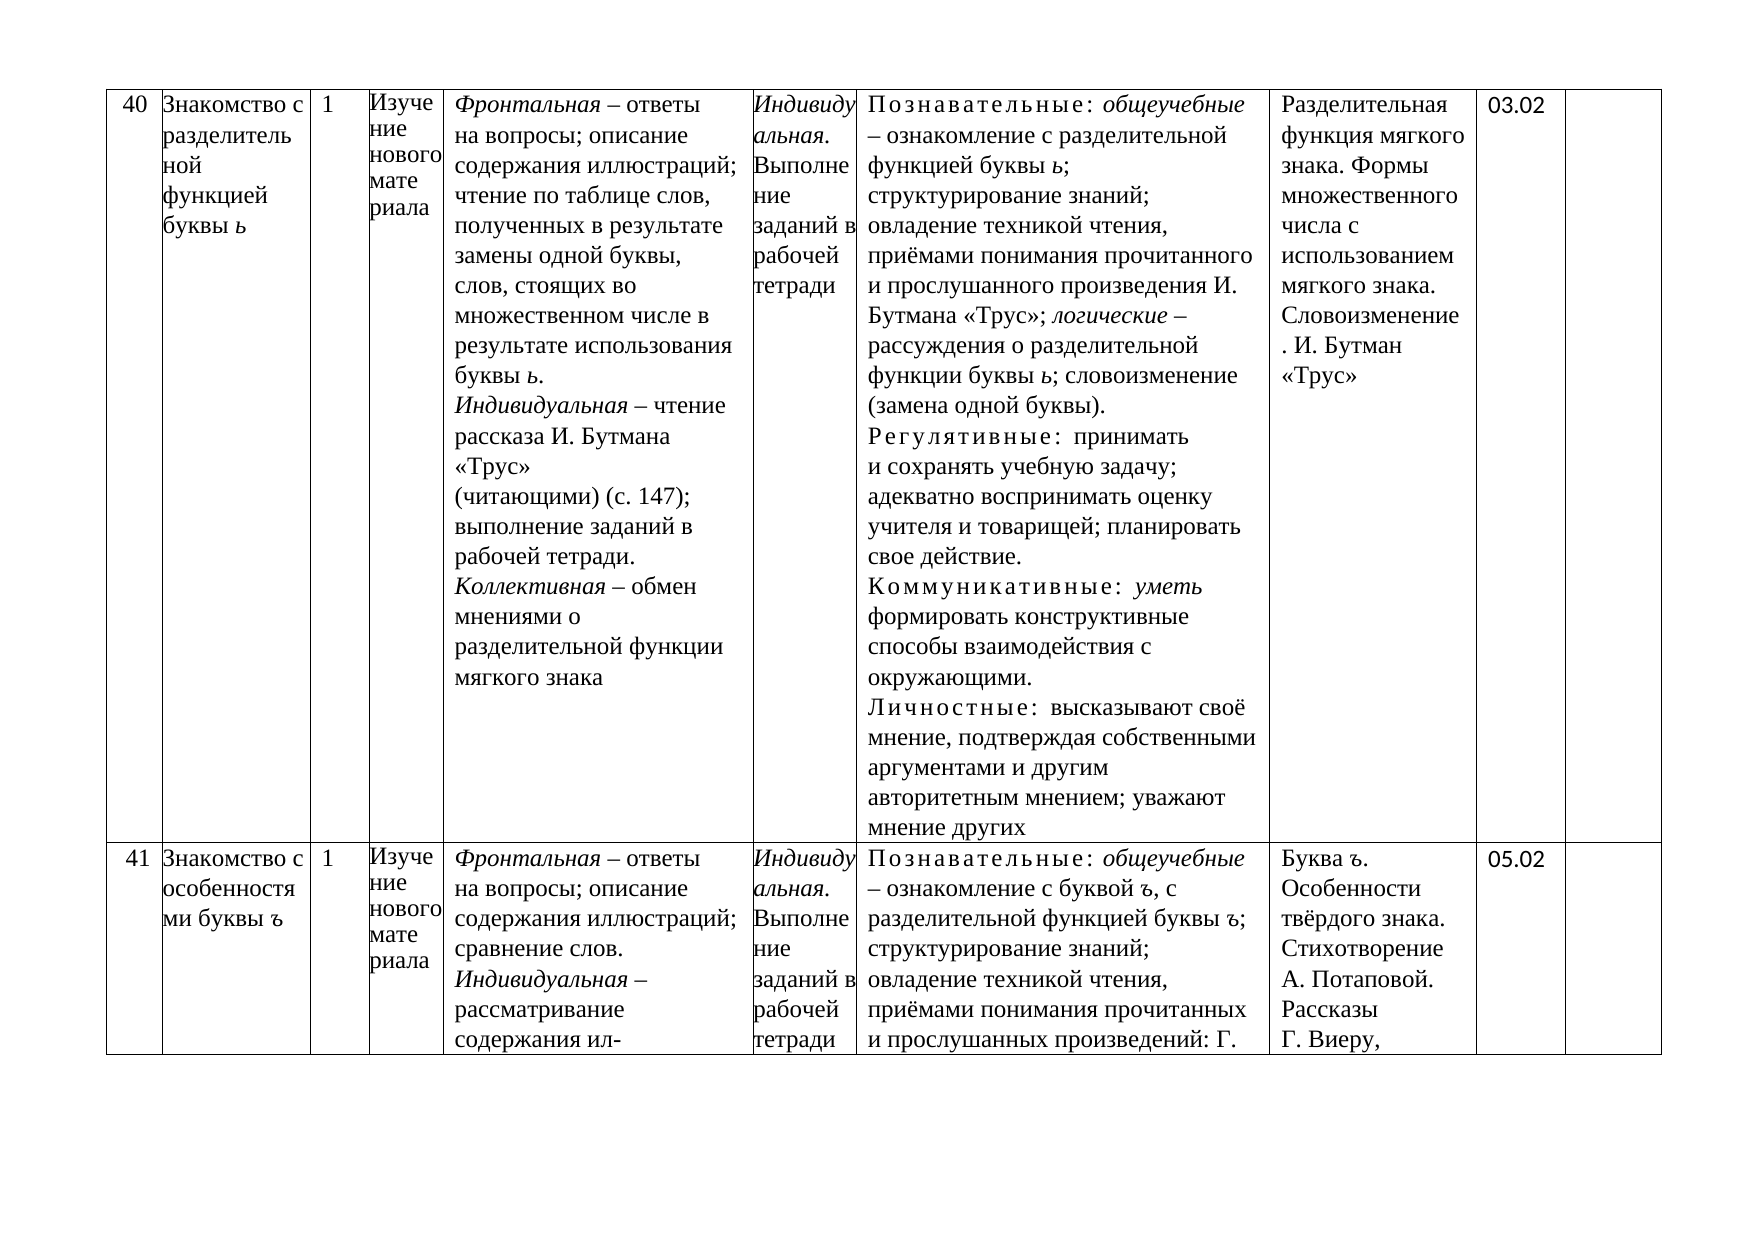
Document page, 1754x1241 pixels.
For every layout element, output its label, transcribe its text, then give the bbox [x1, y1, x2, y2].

table_cell 05.02 [1477, 843, 1565, 1054]
table_cell Фронтальная – ответы на вопросы; описание содержания иллюстраций; чтение по таблице слов, полученных в результате замены одной буквы, слов, стоящих во множественном числе в результате использования буквы ь. Индивидуальная – чтение рассказа И. Бутмана «Трус» (читающими) (с. 147); выполнение заданий в рабочей тетради. Коллективная – обмен мнениями о разделительной функции мягкого знака [444, 90, 753, 842]
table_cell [754, 843, 856, 1054]
table_cell Разделительная функция мягкого знака. Формы множественного числа с использованием мягкого знака. Словоизменение. И. Бутман «Трус» [1270, 90, 1476, 842]
table_cell [1566, 843, 1661, 1054]
table_cell 40 [107, 90, 162, 842]
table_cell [163, 843, 310, 1054]
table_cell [370, 843, 443, 1054]
table_cell 1 [311, 90, 369, 842]
table_cell Знакомство с разделитель ной функцией буквы ь [163, 90, 310, 842]
table_cell 03.02 [1477, 90, 1565, 842]
table_cell Изуче ние нового мате риала [370, 90, 443, 842]
table_cell Индивидуальная. Выполнение заданий в рабочей тетради [754, 90, 856, 842]
table_cell 1 [311, 843, 369, 1054]
table_cell [1566, 90, 1661, 842]
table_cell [444, 843, 753, 1054]
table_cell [857, 843, 1269, 1054]
table_cell 41 [107, 843, 162, 1054]
table_cell Познавательные: общеучебные – ознакомление с разделительной функцией буквы ь; структурирование знаний; овладение техникой чтения, приёмами понимания прочитанного и прослушанного произведения И. Бутмана «Трус»; логические – рассуждения о разделительной функции буквы ь; словоизменение (замена одной буквы). Регулятивные: принимать и сохранять учебную задачу; адекватно воспринимать оценку учителя и товарищей; планировать свое действие. Коммуникативные: уметь формировать конструктивные способы взаимодействия с окружающими. Личностные: высказывают своё мнение, подтверждая собственными аргументами и другим авторитетным мнением; уважают мнение других [857, 90, 1269, 842]
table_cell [1270, 843, 1476, 1054]
